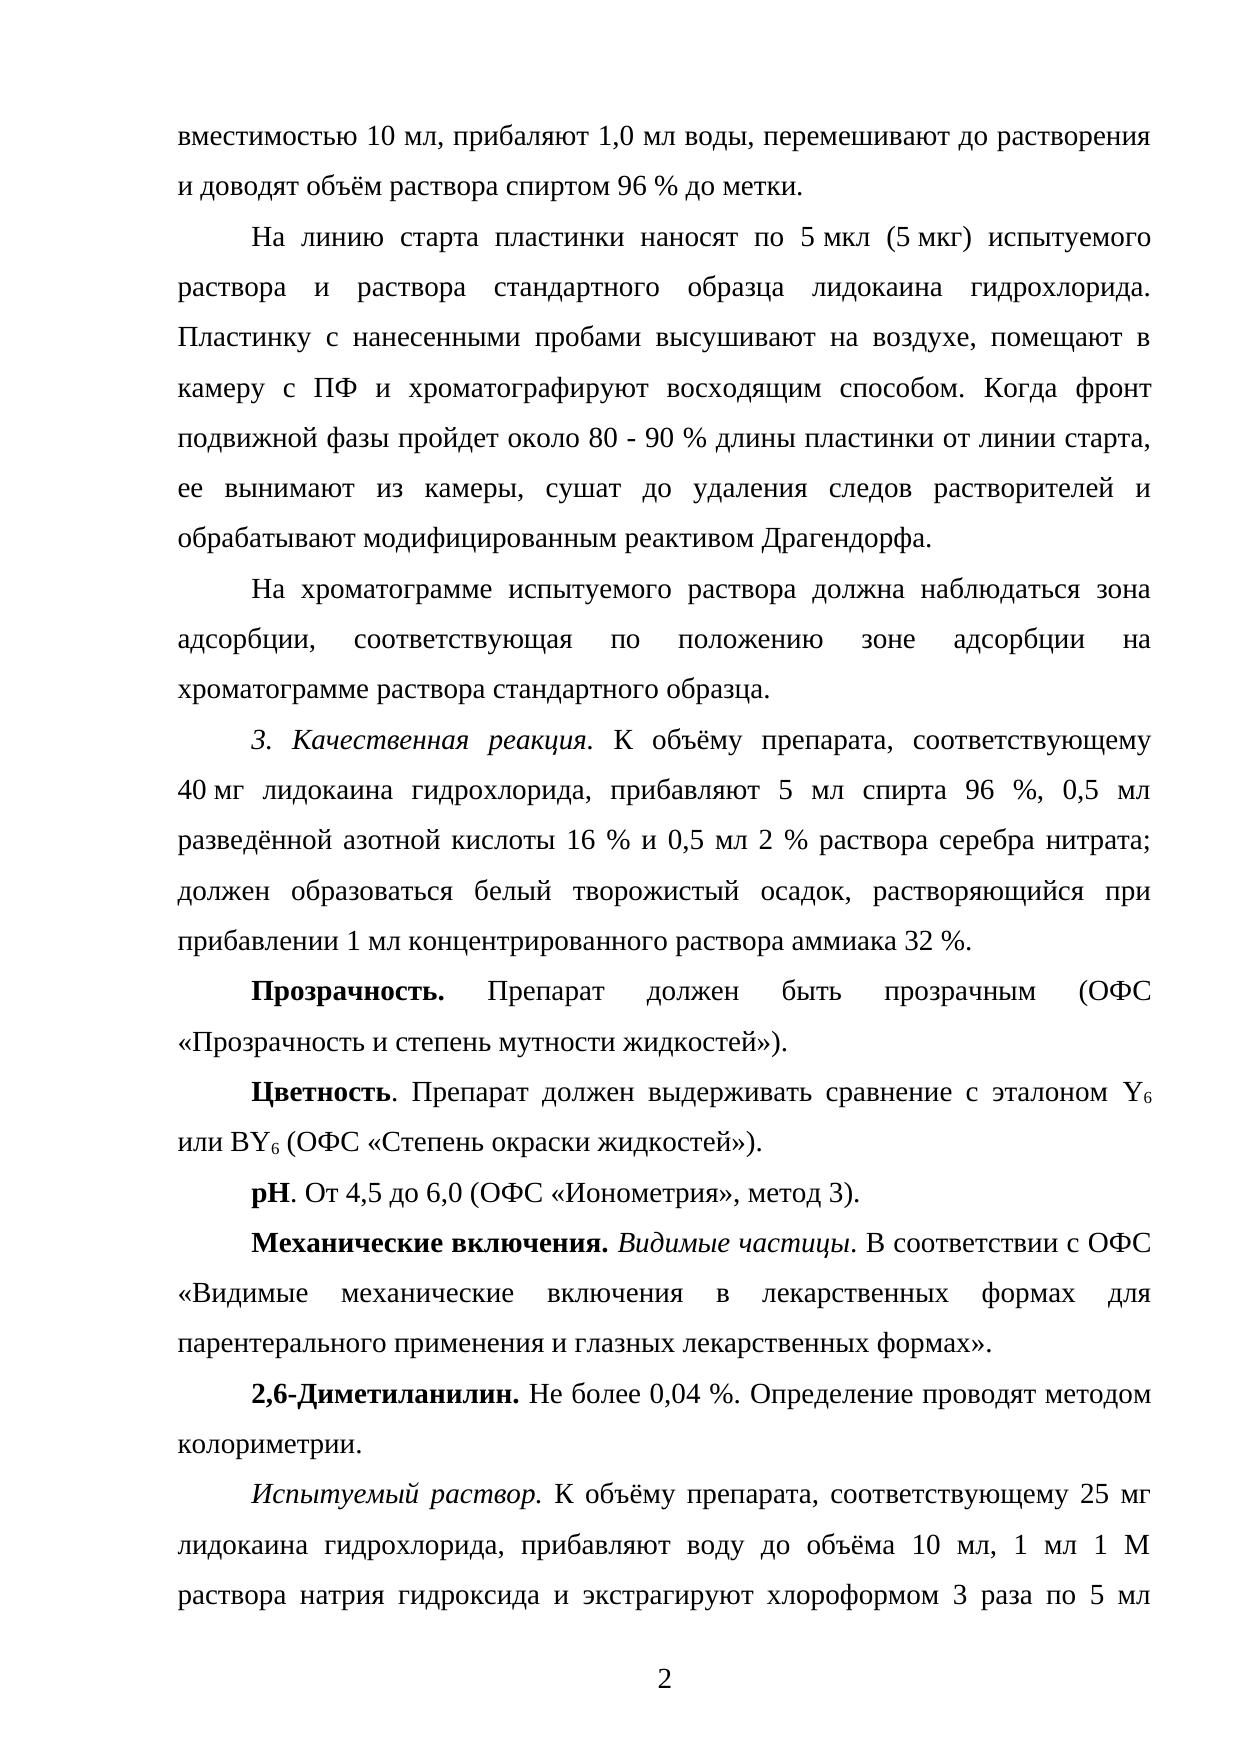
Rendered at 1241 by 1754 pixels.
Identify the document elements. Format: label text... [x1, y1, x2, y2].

text Цветность. Препарат должен выдерживать сравнение с эталоном Y6 или BY6 (ОФС «Степень окраски жидкостей»). [177, 1074, 1152, 1158]
text pH. От 4,5 до 6,0 (ОФС «Ионометрия», метод 3). [177, 1175, 1152, 1208]
text Прозрачность. Препарат должен быть прозрачным (ОФС «Прозрачность и степень мутности жидкостей»). [177, 973, 1152, 1057]
text 2,6-Диметиланилин. Не более 0,04 %. Определение проводят методом колориметрии. [177, 1376, 1152, 1460]
text На хроматограмме испытуемого раствора должна наблюдаться зона адсорбции, соответствующая по положению зоне адсорбции на хроматограмме раствора стандартного образца. [177, 571, 1152, 705]
text На линию старта пластинки наносят по 5 мкл (5 мкг) испытуемого раствора и раствора стандартного образца лидокаина гидрохлорида. Пластинку с нанесенными пробами высушивают на воздухе, помещают в камеру с ПФ и хроматографируют восходящим способом. Когда фронт подвижной фазы пройдет около 80 - 90 % длины пластинки от линии старта, ее вынимают из камеры, сушат до удаления следов растворителей и обрабатывают модифицированным реактивом Драгендорфа. [177, 219, 1152, 554]
text Механические включения. Видимые частицы. В соответствии с ОФС «Видимые механические включения в лекарственных формах для парентерального применения и глазных лекарственных формах». [177, 1225, 1152, 1359]
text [177, 118, 1152, 202]
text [177, 1477, 1152, 1611]
text 3. Качественная реакция. К объёму препарата, соответствующему 40 мг лидокаина гидрохлорида, прибавляют 5 мл спирта 96 %, 0,5 мл разведённой азотной кислоты 16 % и 0,5 мл 2 % раствора серебра нитрата; должен образоваться белый творожистый осадок, растворяющийся при прибавлении 1 мл концентрированного раствора аммиака 32 %. [177, 722, 1152, 957]
